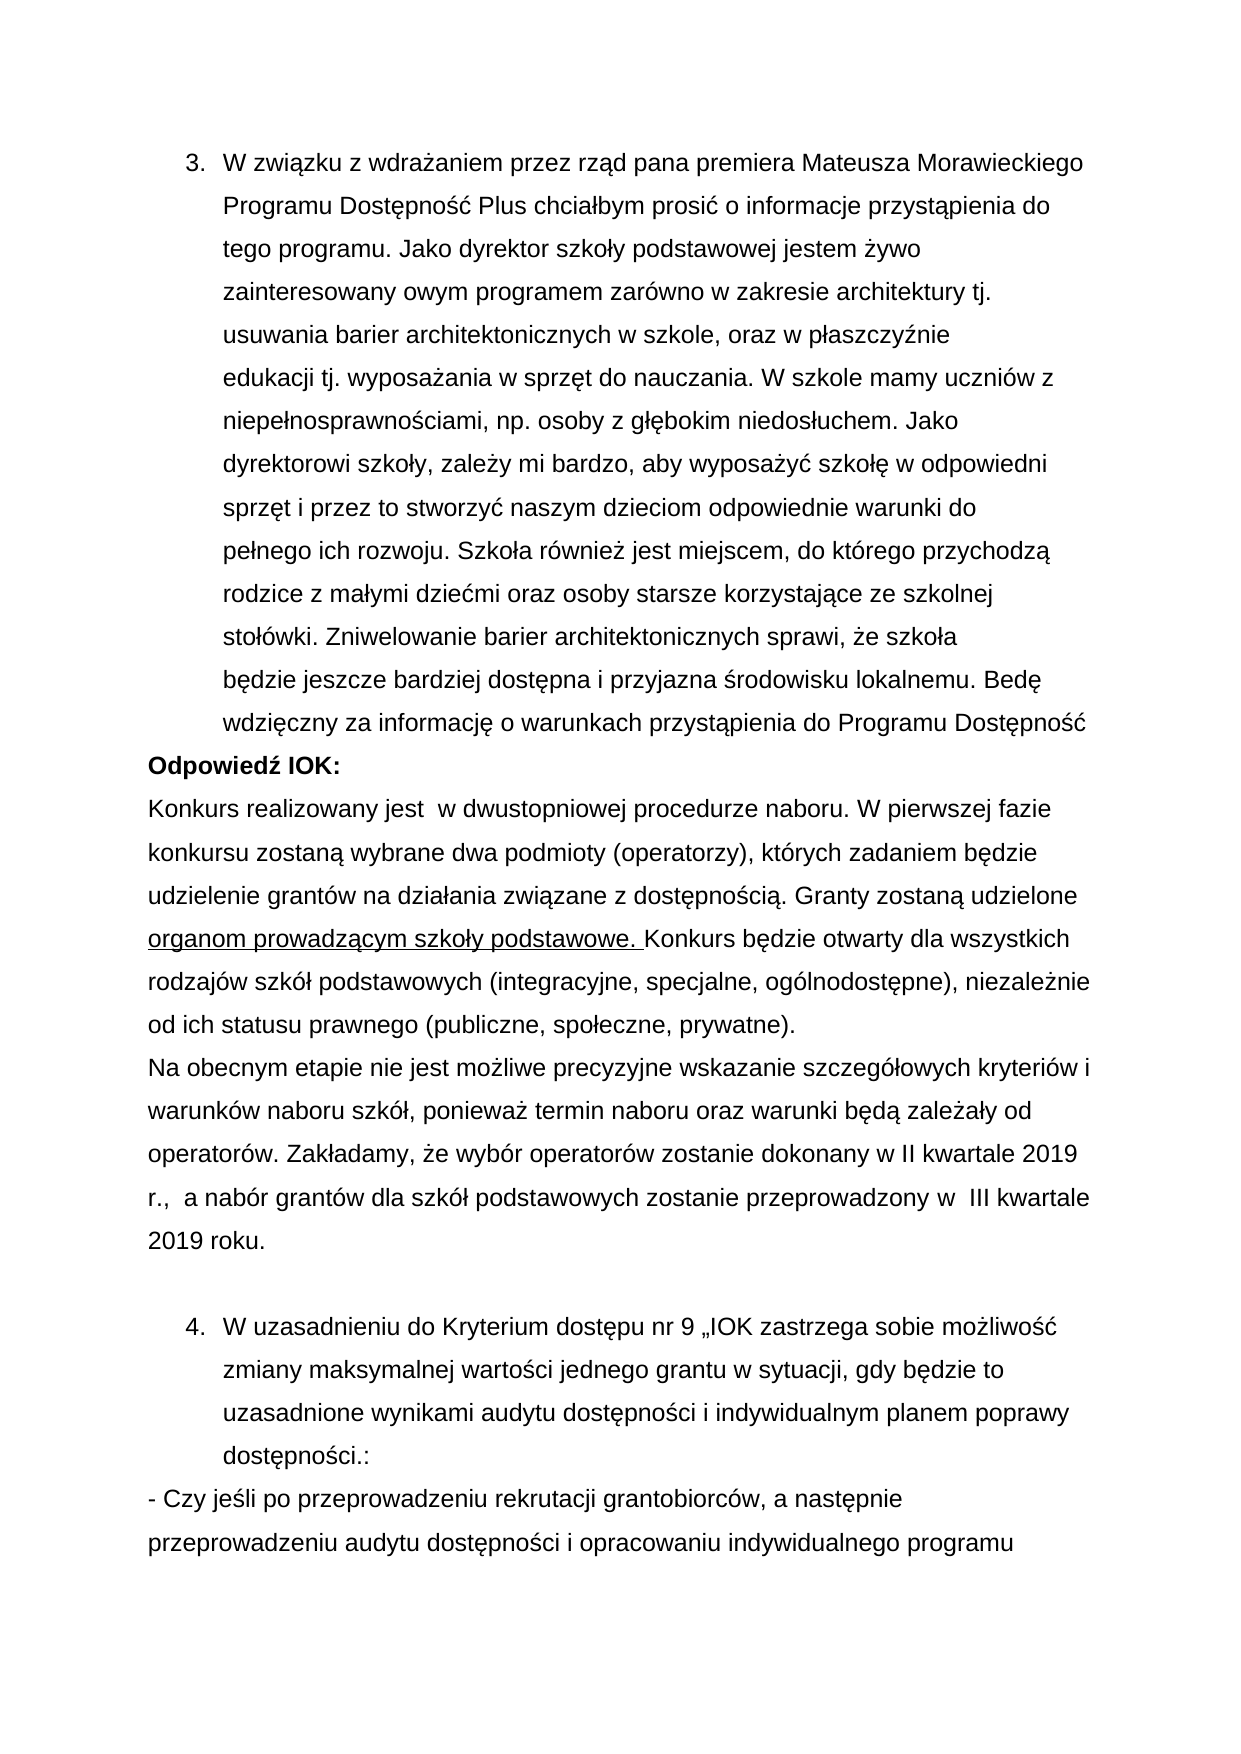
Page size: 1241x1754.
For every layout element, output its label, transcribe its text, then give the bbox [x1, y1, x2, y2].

text Na obecnym etapie nie jest możliwe precyzyjne wskazanie szczegółowych kryteriów i warunków naboru szkół, ponieważ termin naboru oraz warunki będą zależały od operatorów. Zakładamy, że wybór operatorów zostanie dokonany w II kwartale 2019 r., a nabór grantów dla szkół podstawowych zostanie przeprowadzony w III kwartale 2019 roku. [148, 1053, 1093, 1254]
list W uzasadnieniu do Kryterium dostępu nr 9 „IOK zastrzega sobie możliwość zmiany maksymalnej wartości jednego grantu w sytuacji, gdy będzie to uzasadnione wynikami audytu dostępności i indywidualnym planem poprawy dostępności.: [185, 1312, 1093, 1470]
text Odpowiedź IOK: [148, 751, 1093, 780]
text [148, 1484, 1093, 1556]
text Konkurs realizowany jest w dwustopniowej procedurze naboru. W pierwszej fazie konkursu zostaną wybrane dwa podmioty (operatorzy), których zadaniem będzie udzielenie grantów na działania związane z dostępnością. Granty zostaną udzielone organom prowadzącym szkoły podstawowe. Konkurs będzie otwarty dla wszystkich rodzajów szkół podstawowych (integracyjne, specjalne, ogólnodostępne), niezależnie od ich statusu prawnego (publiczne, społeczne, prywatne). [148, 794, 1093, 1039]
list W związku z wdrażaniem przez rząd pana premiera Mateusza Morawieckiego Programu Dostępność Plus chciałbym prosić o informacje przystąpienia do tego programu. Jako dyrektor szkoły podstawowej jestem żywo zainteresowany owym programem zarówno w zakresie architektury tj. usuwania barier architektonicznych w szkole, oraz w płaszczyźnie edukacji tj. wyposażania w sprzęt do nauczania. W szkole mamy uczniów z niepełnosprawnościami, np. osoby z głębokim niedosłuchem. Jako dyrektorowi szkoły, zależy mi bardzo, aby wyposażyć szkołę w odpowiedni sprzęt i przez to stworzyć naszym dzieciom odpowiednie warunki do pełnego ich rozwoju. Szkoła również jest miejscem, do którego przychodzą rodzice z małymi dziećmi oraz osoby starsze korzystające ze szkolnej stołówki. Zniwelowanie barier architektonicznych sprawi, że szkoła będzie jeszcze bardziej dostępna i przyjazna środowisku lokalnemu. Bedę wdzięczny za informację o warunkach przystąpienia do Programu Dostępność [185, 148, 1093, 737]
